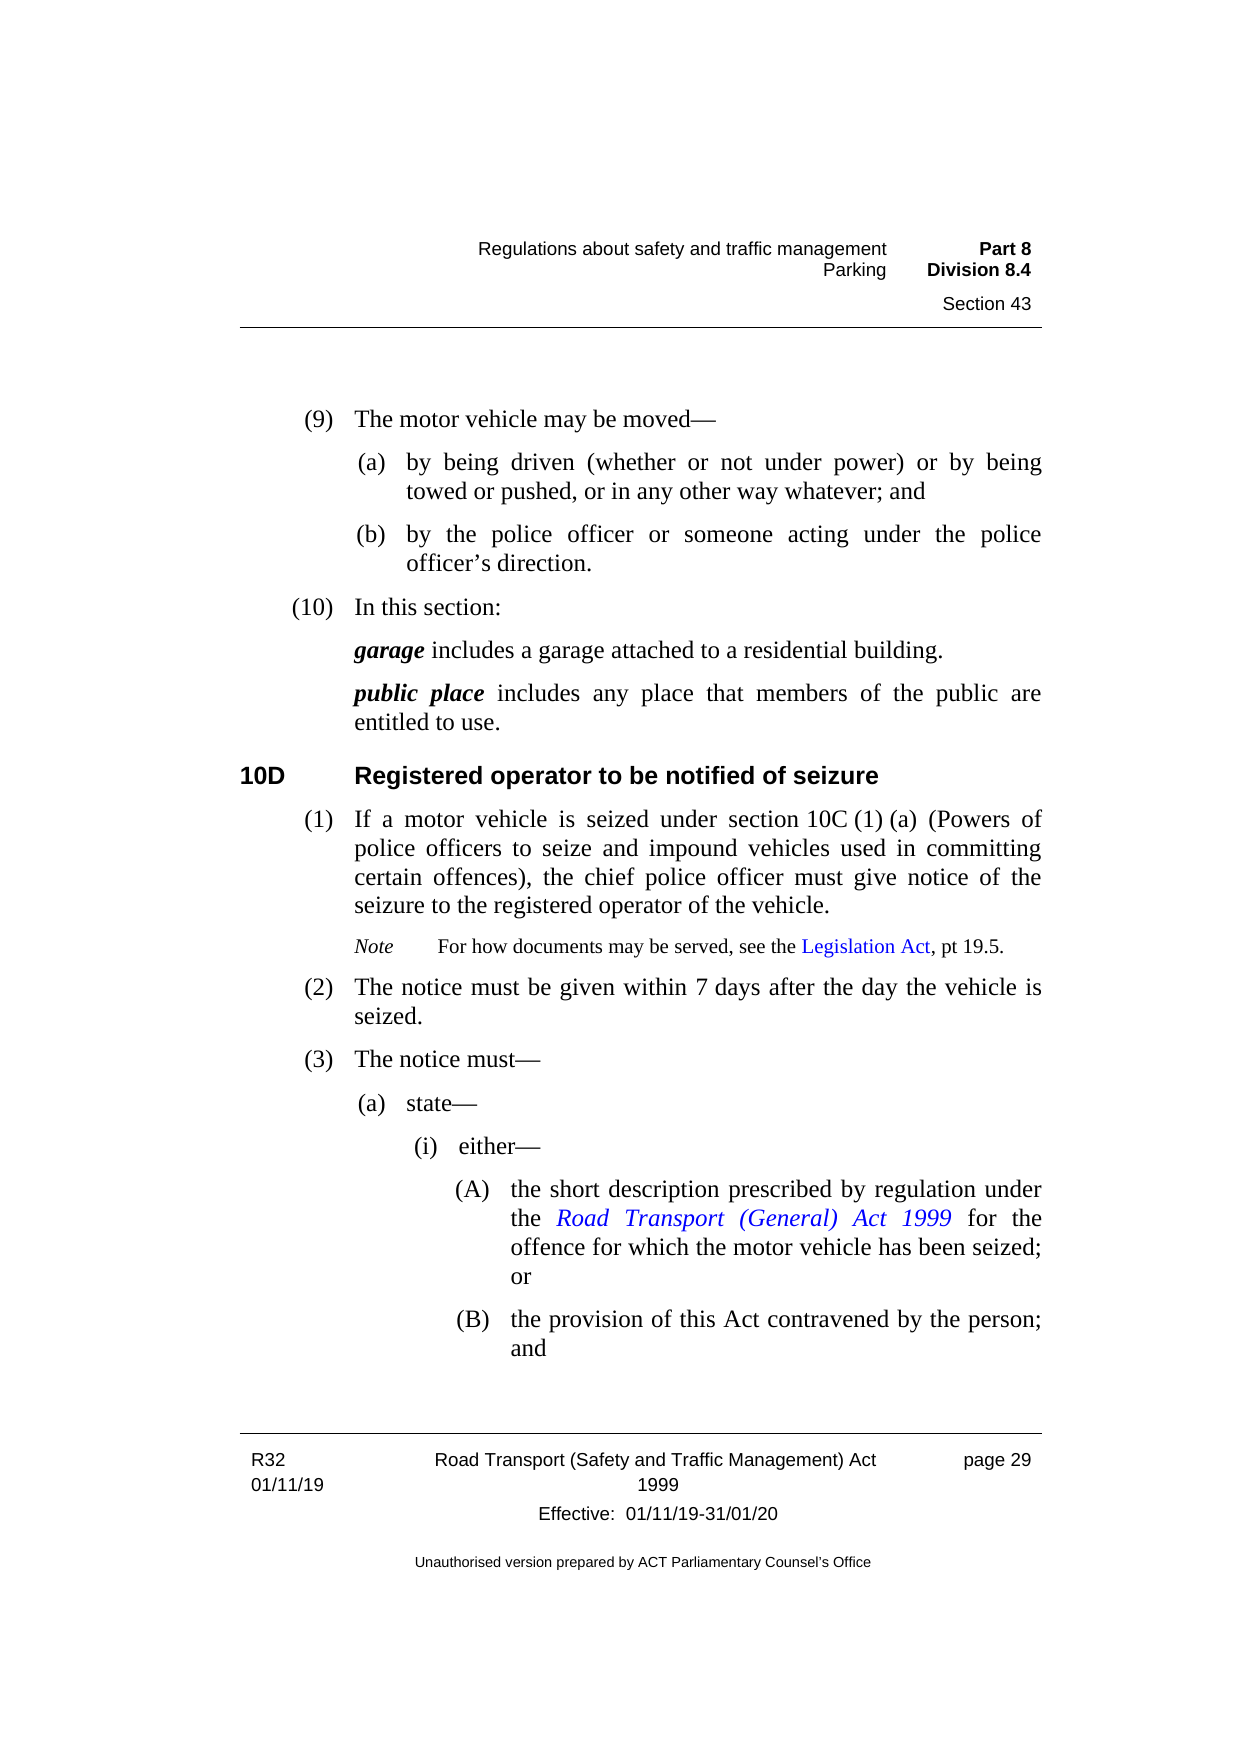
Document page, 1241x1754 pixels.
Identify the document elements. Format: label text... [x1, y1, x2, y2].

text (2) The notice must be given within 7 days after the day the vehicle is seized. [239, 972, 1042, 1030]
text (a) state— [239, 1088, 1042, 1117]
text (10) In this section: [239, 592, 1042, 620]
text Note For how documents may be served, see the Legislation Act, pt 19.5. [354, 934, 1042, 958]
text (b) by the police officer or someone acting under the police officer’s direction. [239, 519, 1042, 577]
text (i) either— [239, 1131, 1042, 1160]
text (A) the short description prescribed by regulation under the Road Transport (General) Act 1999 for the offence for which the motor vehicle has been seized; or [239, 1174, 1042, 1289]
text 10D Registered operator to be notified of seizure [239, 761, 1042, 789]
text public place includes any place that members of the public are entitled to use. [354, 678, 1042, 736]
text garage includes a garage attached to a residential building. [354, 635, 1042, 664]
text (1) If a motor vehicle is seized under section 10C (1) (a) (Powers of police officers to seize and impound vehicles used in committing certain offences), the chief police officer must give notice of the seizure to the registered operator of the vehicle. [239, 804, 1042, 919]
text (3) The notice must— [239, 1044, 1042, 1073]
text (B) the provision of this Act contravened by the person; and [239, 1304, 1042, 1362]
text (9) The motor vehicle may be moved— [239, 404, 1042, 433]
text (a) by being driven (whether or not under power) or by being towed or pushed, or in any other way whatever; and [239, 447, 1042, 505]
